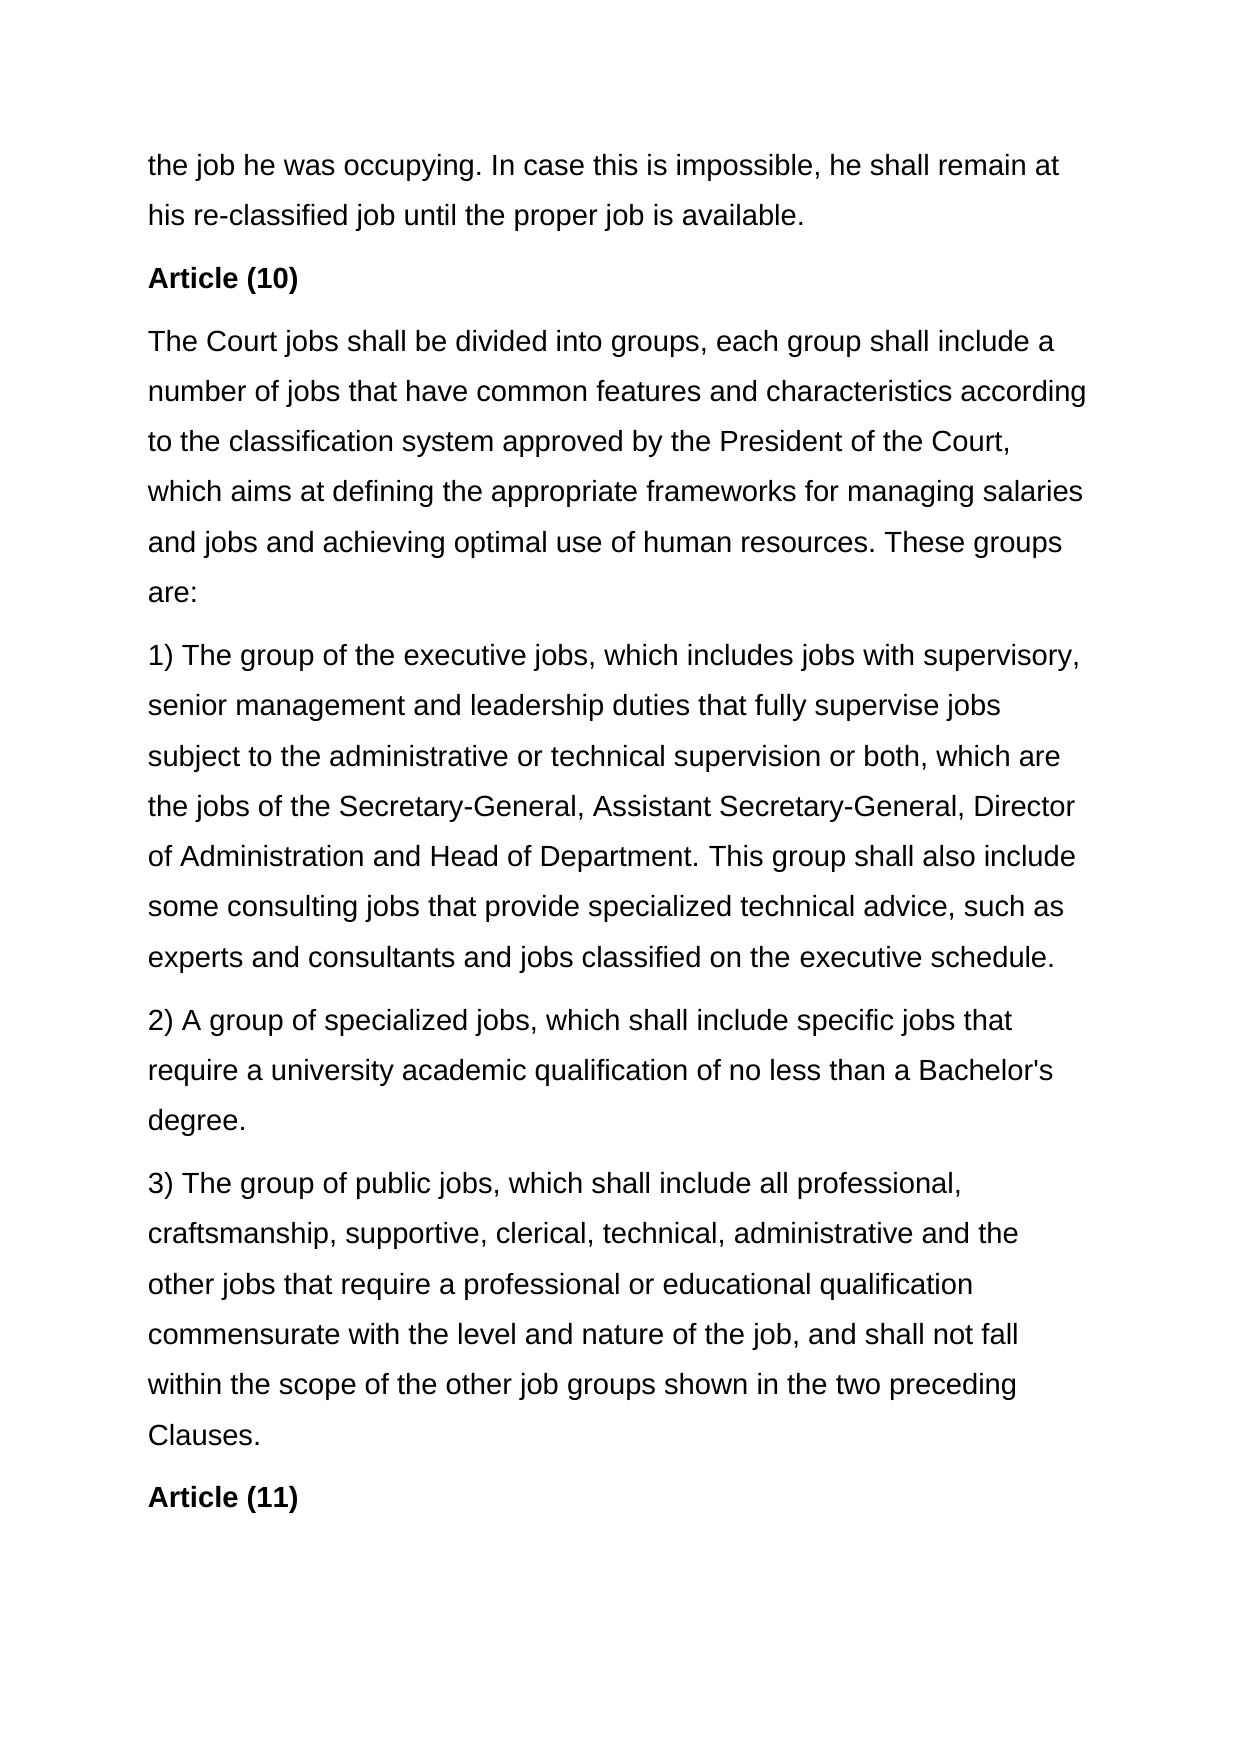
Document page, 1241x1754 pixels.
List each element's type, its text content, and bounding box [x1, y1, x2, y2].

text Article (11) [148, 1480, 1093, 1514]
text Article (10) [148, 261, 1093, 294]
text 2) A group of specialized jobs, which shall include specific jobs that require a university academic qualification of no less than a Bachelor's degree. [148, 1003, 1093, 1137]
text 3) The group of public jobs, which shall include all professional, craftsmanship, supportive, clerical, technical, administrative and the other jobs that require a professional or educational qualification commensurate with the level and nature of the job, and shall not fall within the scope of the other job groups shown in the two preceding Clauses. [148, 1166, 1093, 1451]
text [148, 148, 1093, 231]
text The Court jobs shall be divided into groups, each group shall include a number of jobs that have common features and characteristics according to the classification system approved by the President of the Court, which aims at defining the appropriate frameworks for managing salaries and jobs and achieving optimal use of human resources. These groups are: [148, 323, 1093, 609]
text 1) The group of the executive jobs, which includes jobs with supervisory, senior management and leadership duties that fully supervise jobs subject to the administrative or technical supervision or both, which are the jobs of the Secretary-General, Assistant Secretary-General, Director of Administration and Head of Department. This group shall also include some consulting jobs that provide specialized technical advice, such as experts and consultants and jobs classified on the executive schedule. [148, 638, 1093, 973]
